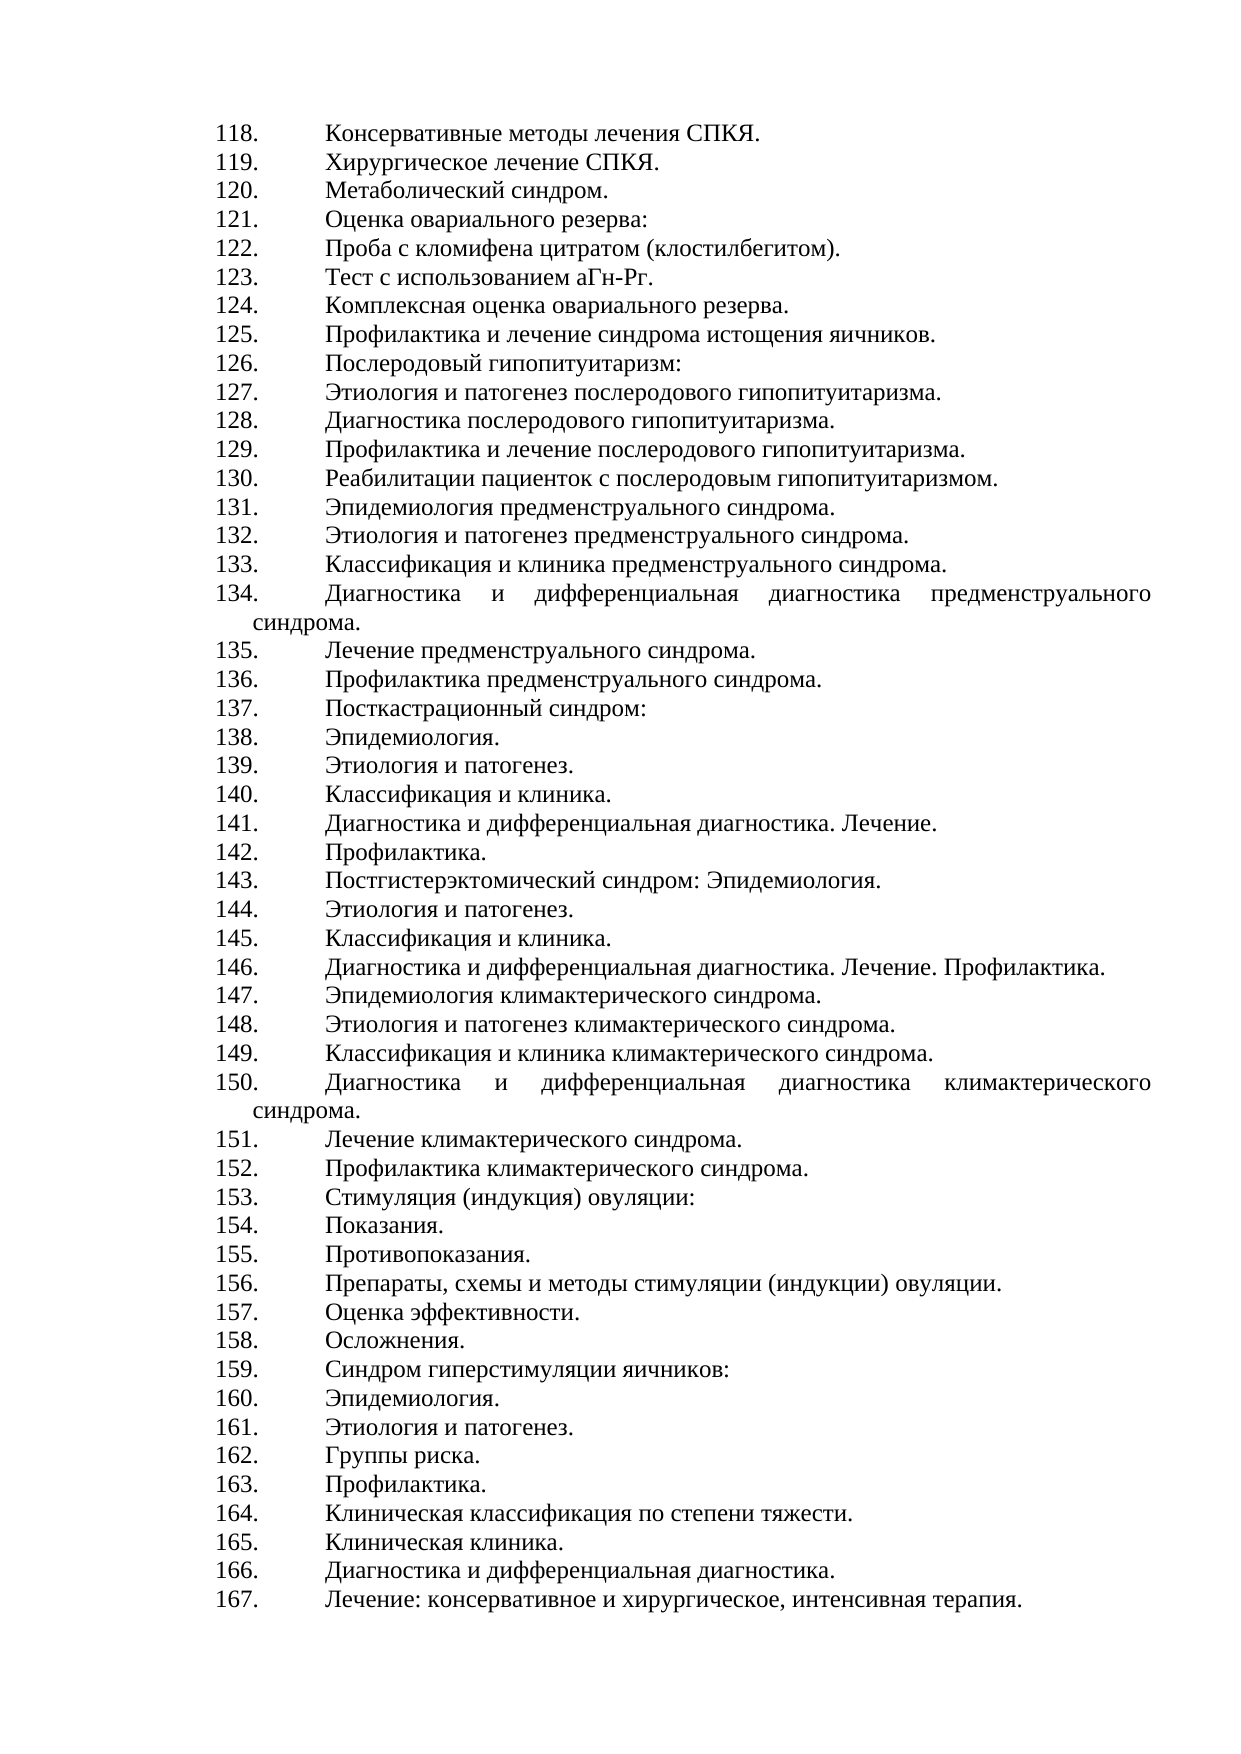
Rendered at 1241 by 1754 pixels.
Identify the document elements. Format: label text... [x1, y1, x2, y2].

list Профилактика предменструального синдрома. [215, 664, 1152, 693]
list Классификация и клиника. [215, 923, 1152, 952]
list Диагностика и дифференциальная диагностика. Лечение. Профилактика. [215, 952, 1152, 981]
list Консервативные методы лечения СПКЯ. [215, 118, 1152, 147]
list Послеродовый гипопитуитаризм: [215, 348, 1152, 377]
list Лечение климактерического синдрома. [215, 1124, 1152, 1153]
list Осложнения. [215, 1326, 1152, 1354]
list Профилактика. [215, 1469, 1152, 1498]
list Этиология и патогенез. [215, 894, 1152, 923]
list Эпидемиология климактерического синдрома. [215, 981, 1152, 1009]
list Этиология и патогенез климактерического синдрома. [215, 1009, 1152, 1038]
list Эпидемиология. [215, 722, 1152, 751]
list Группы риска. [215, 1441, 1152, 1469]
list Препараты, схемы и методы стимуляции (индукции) овуляции. [215, 1268, 1152, 1297]
list Классификация и клиника климактерического синдрома. [215, 1038, 1152, 1067]
list Посткастрационный синдром: [215, 693, 1152, 722]
list Классификация и клиника. [215, 779, 1152, 808]
list Этиология и патогенез предменструального синдрома. [215, 521, 1152, 549]
list Противопоказания. [215, 1239, 1152, 1268]
list Диагностика и дифференциальная диагностика предменструального синдрома. [215, 578, 1152, 636]
list Профилактика климактерического синдрома. [215, 1153, 1152, 1182]
list Метаболический синдром. [215, 176, 1152, 204]
list Диагностика и дифференциальная диагностика. [215, 1556, 1152, 1584]
list Синдром гиперстимуляции яичников: [215, 1354, 1152, 1383]
list Эпидемиология. [215, 1383, 1152, 1412]
list Эпидемиология предменструального синдрома. [215, 492, 1152, 521]
list Стимуляция (индукция) овуляции: [215, 1182, 1152, 1211]
list Комплексная оценка овариального резерва. [215, 291, 1152, 319]
list Клиническая классификация по степени тяжести. [215, 1498, 1152, 1527]
list Профилактика и лечение синдрома истощения яичников. [215, 319, 1152, 348]
list Клиническая клиника. [215, 1527, 1152, 1556]
list Проба с кломифена цитратом (клостилбегитом). [215, 233, 1152, 262]
list Оценка эффективности. [215, 1297, 1152, 1326]
list Оценка овариального резерва: [215, 204, 1152, 233]
list Этиология и патогенез. [215, 751, 1152, 779]
list Тест с использованием аГн-Рг. [215, 262, 1152, 291]
list Диагностика и дифференциальная диагностика климактерического синдрома. [215, 1067, 1152, 1124]
list Реабилитации пациенток с послеродовым гипопитуитаризмом. [215, 463, 1152, 492]
list Этиология и патогенез. [215, 1412, 1152, 1441]
list Диагностика послеродового гипопитуитаризма. [215, 406, 1152, 434]
list Хирургическое лечение СПКЯ. [215, 147, 1152, 176]
list Классификация и клиника предменструального синдрома. [215, 549, 1152, 578]
list Лечение: консервативное и хирургическое, интенсивная терапия. [215, 1584, 1152, 1613]
list Диагностика и дифференциальная диагностика. Лечение. [215, 808, 1152, 837]
list Профилактика и лечение послеродового гипопитуитаризма. [215, 434, 1152, 463]
list Постгистерэктомический синдром: Эпидемиология. [215, 866, 1152, 894]
list Профилактика. [215, 837, 1152, 866]
list Этиология и патогенез послеродового гипопитуитаризма. [215, 377, 1152, 406]
list Показания. [215, 1211, 1152, 1239]
list Лечение предменструального синдрома. [215, 636, 1152, 664]
